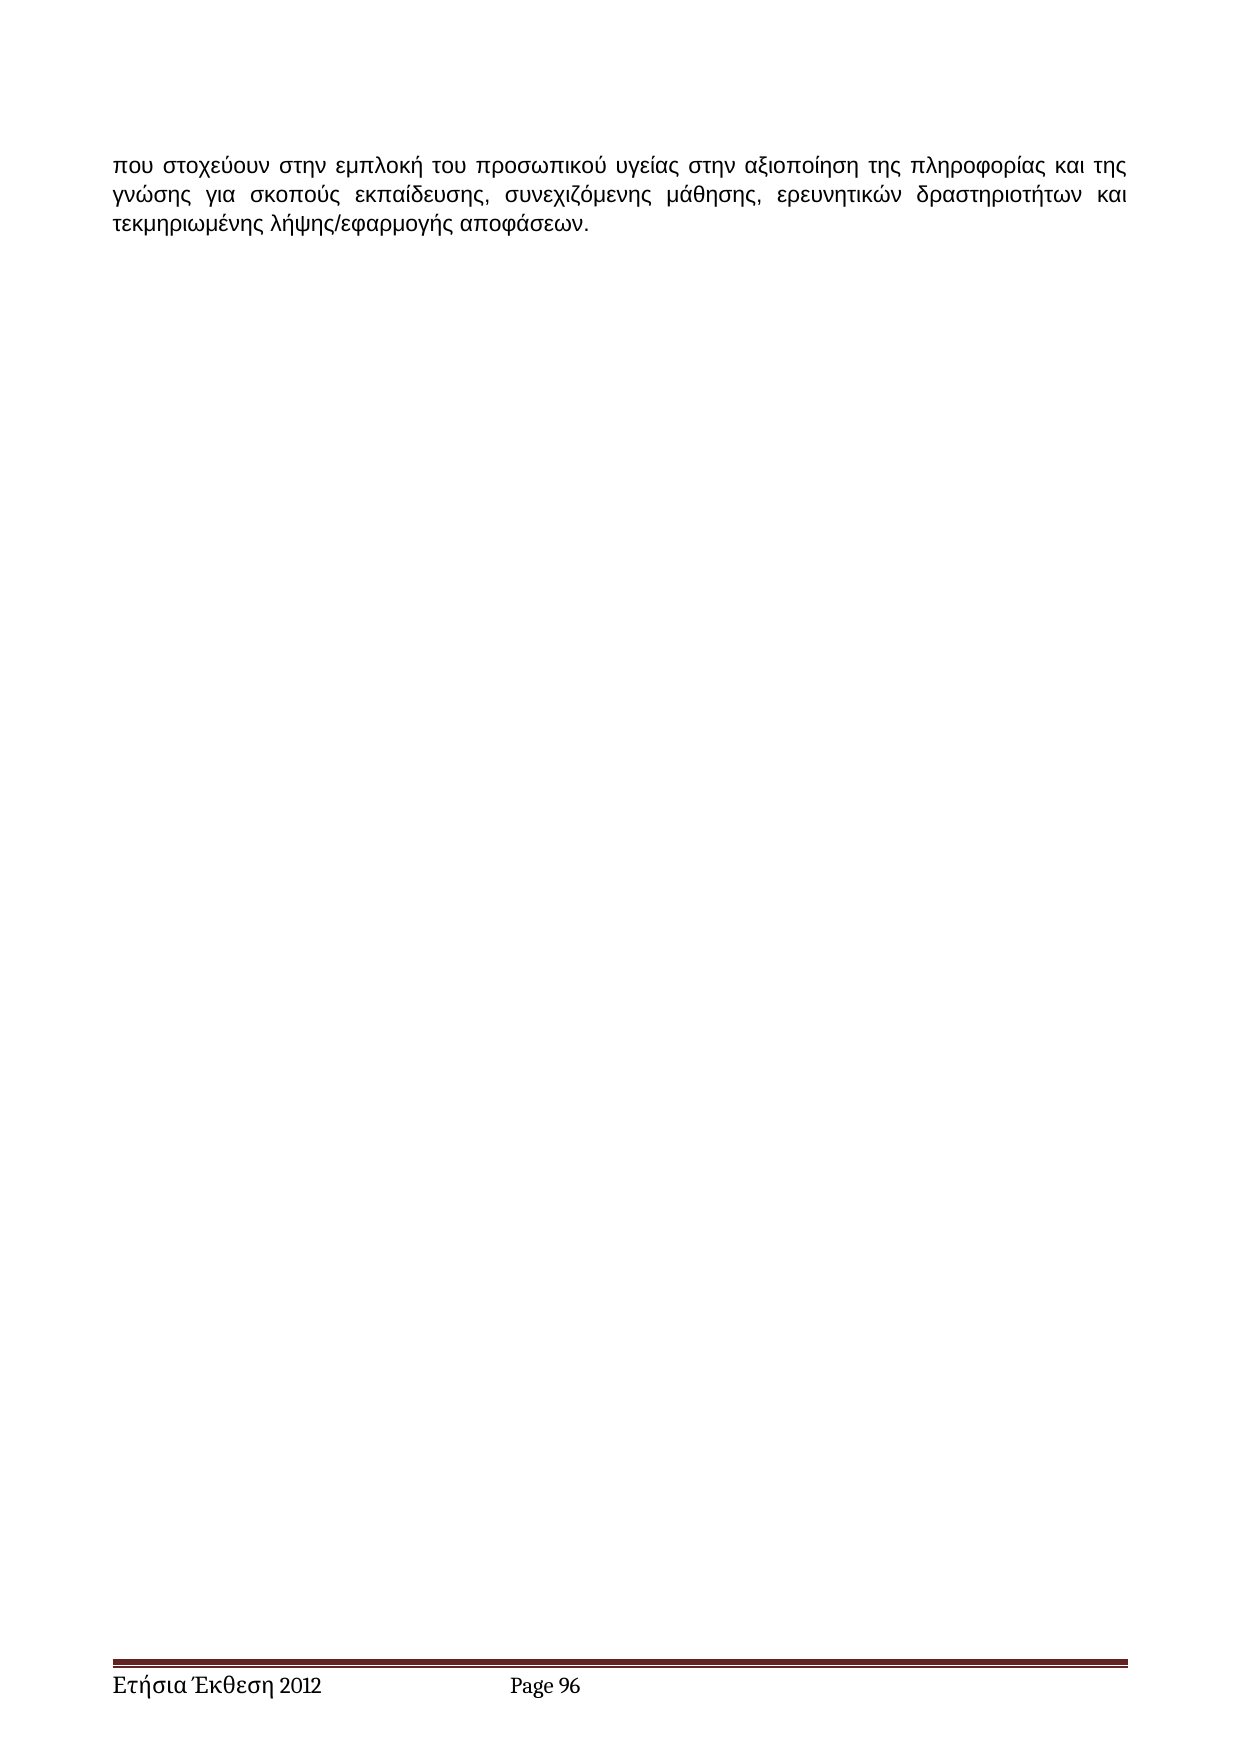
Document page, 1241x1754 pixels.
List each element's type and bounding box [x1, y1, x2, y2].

text [112, 150, 1128, 237]
